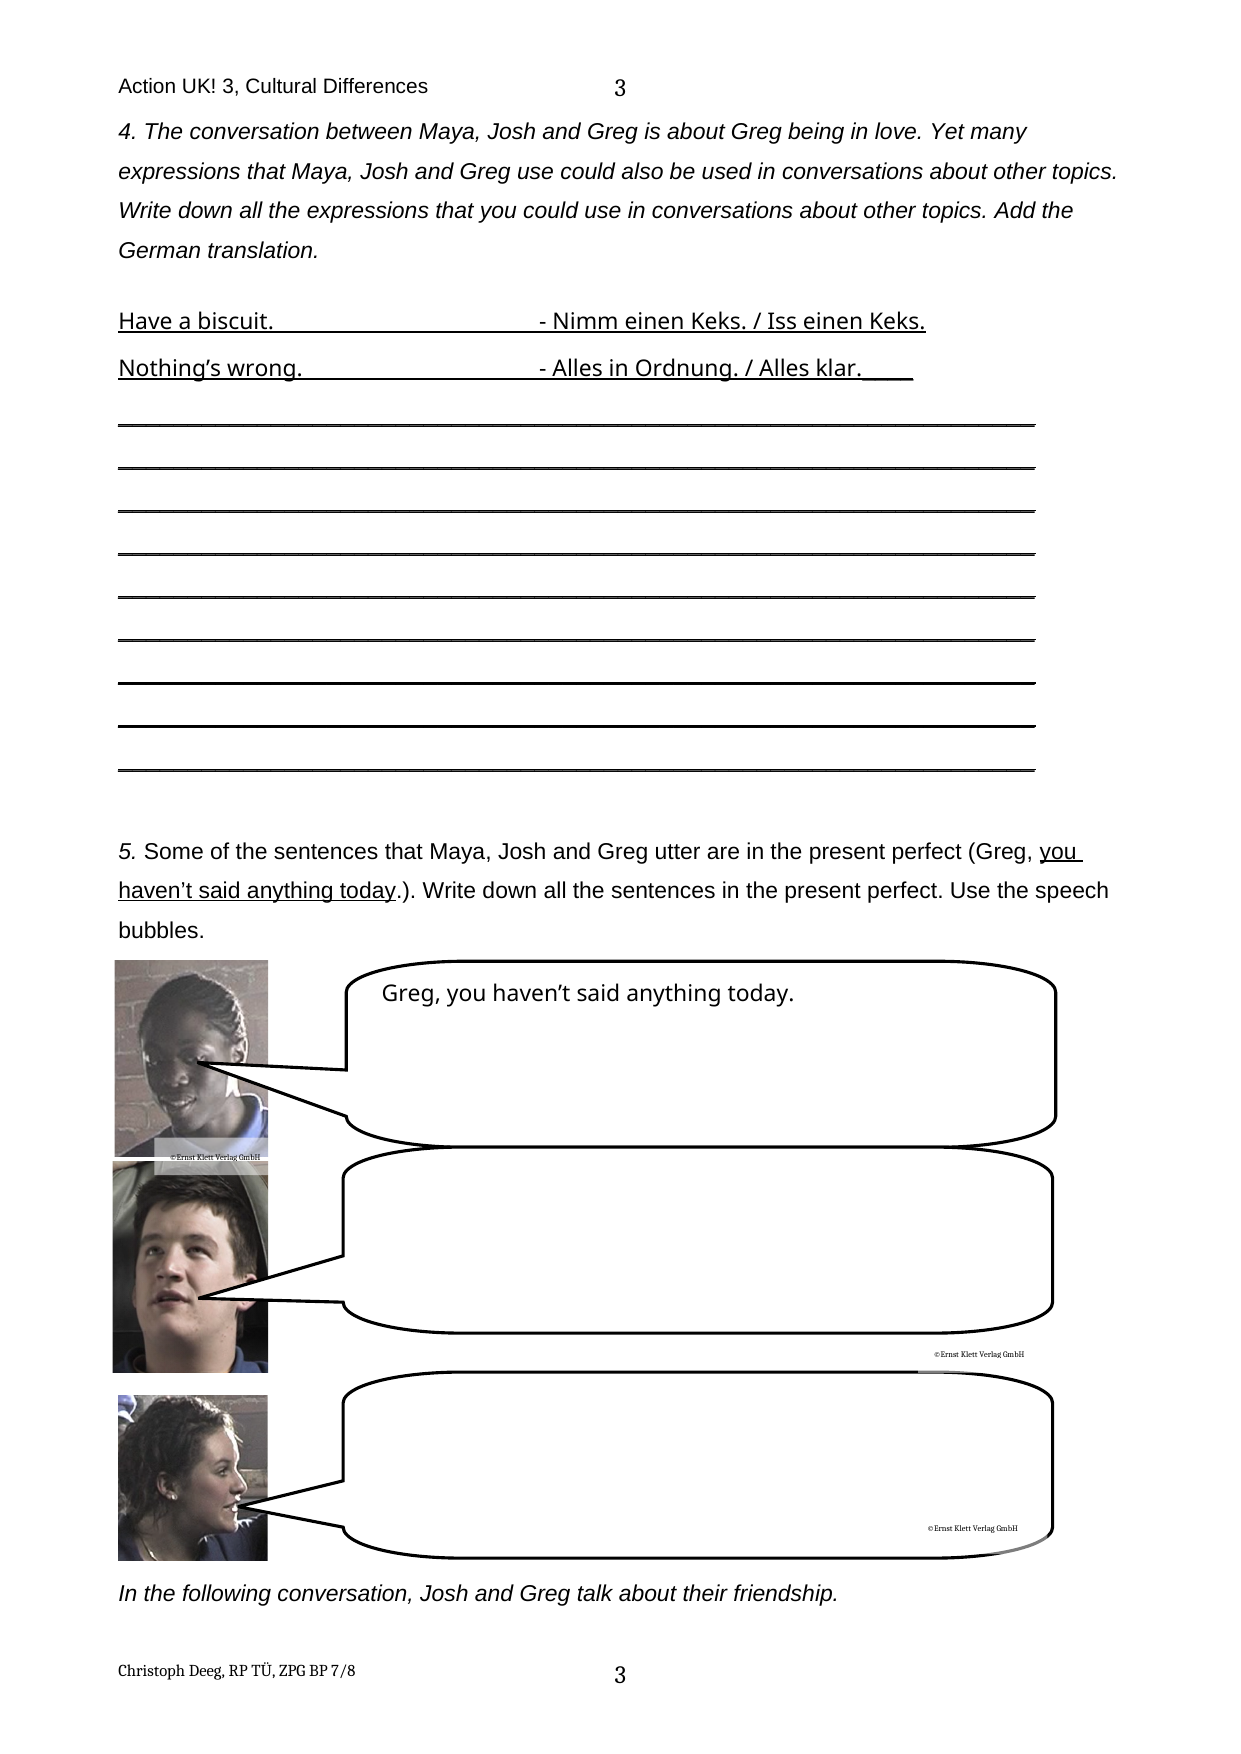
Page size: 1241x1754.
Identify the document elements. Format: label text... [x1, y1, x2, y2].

text __________________________________________________________________ [118, 743, 1122, 772]
text __________________________________________________________________ [118, 657, 1122, 686]
text __________________________________________________________________ [118, 398, 1122, 427]
text __________________________________________________________________ [118, 528, 1122, 557]
text 4. The conversation between Maya, Josh and Greg is about Greg being in love. Yet many expressions that Maya, Josh and Greg use could also be used in conversations about other topics. Write down all the expressions that you could use in conversations about other topics. Add the German translation. [118, 118, 1122, 263]
text __________________________________________________________________ [118, 485, 1122, 513]
picture [114, 960, 269, 1157]
text In the following conversation, Josh and Greg talk about their friendship. [118, 1580, 1122, 1607]
text __________________________________________________________________ [118, 442, 1122, 470]
text Have a biscuit. - Nimm einen Keks. / Iss einen Keks. [118, 305, 1122, 336]
text __________________________________________________________________ [118, 571, 1122, 600]
picture [112, 1161, 269, 1373]
text 5. Some of the sentences that Maya, Josh and Greg utter are in the present perfect (Greg, you haven’t said anything today.). Write down all the sentences in the present perfect. Use the speech bubbles. [118, 838, 1122, 943]
text Nothing’s wrong. - Alles in Ordnung. / Alles klar.____ [118, 352, 1122, 383]
text __________________________________________________________________ [118, 614, 1122, 643]
text __________________________________________________________________ [118, 700, 1122, 729]
picture [118, 1395, 268, 1561]
